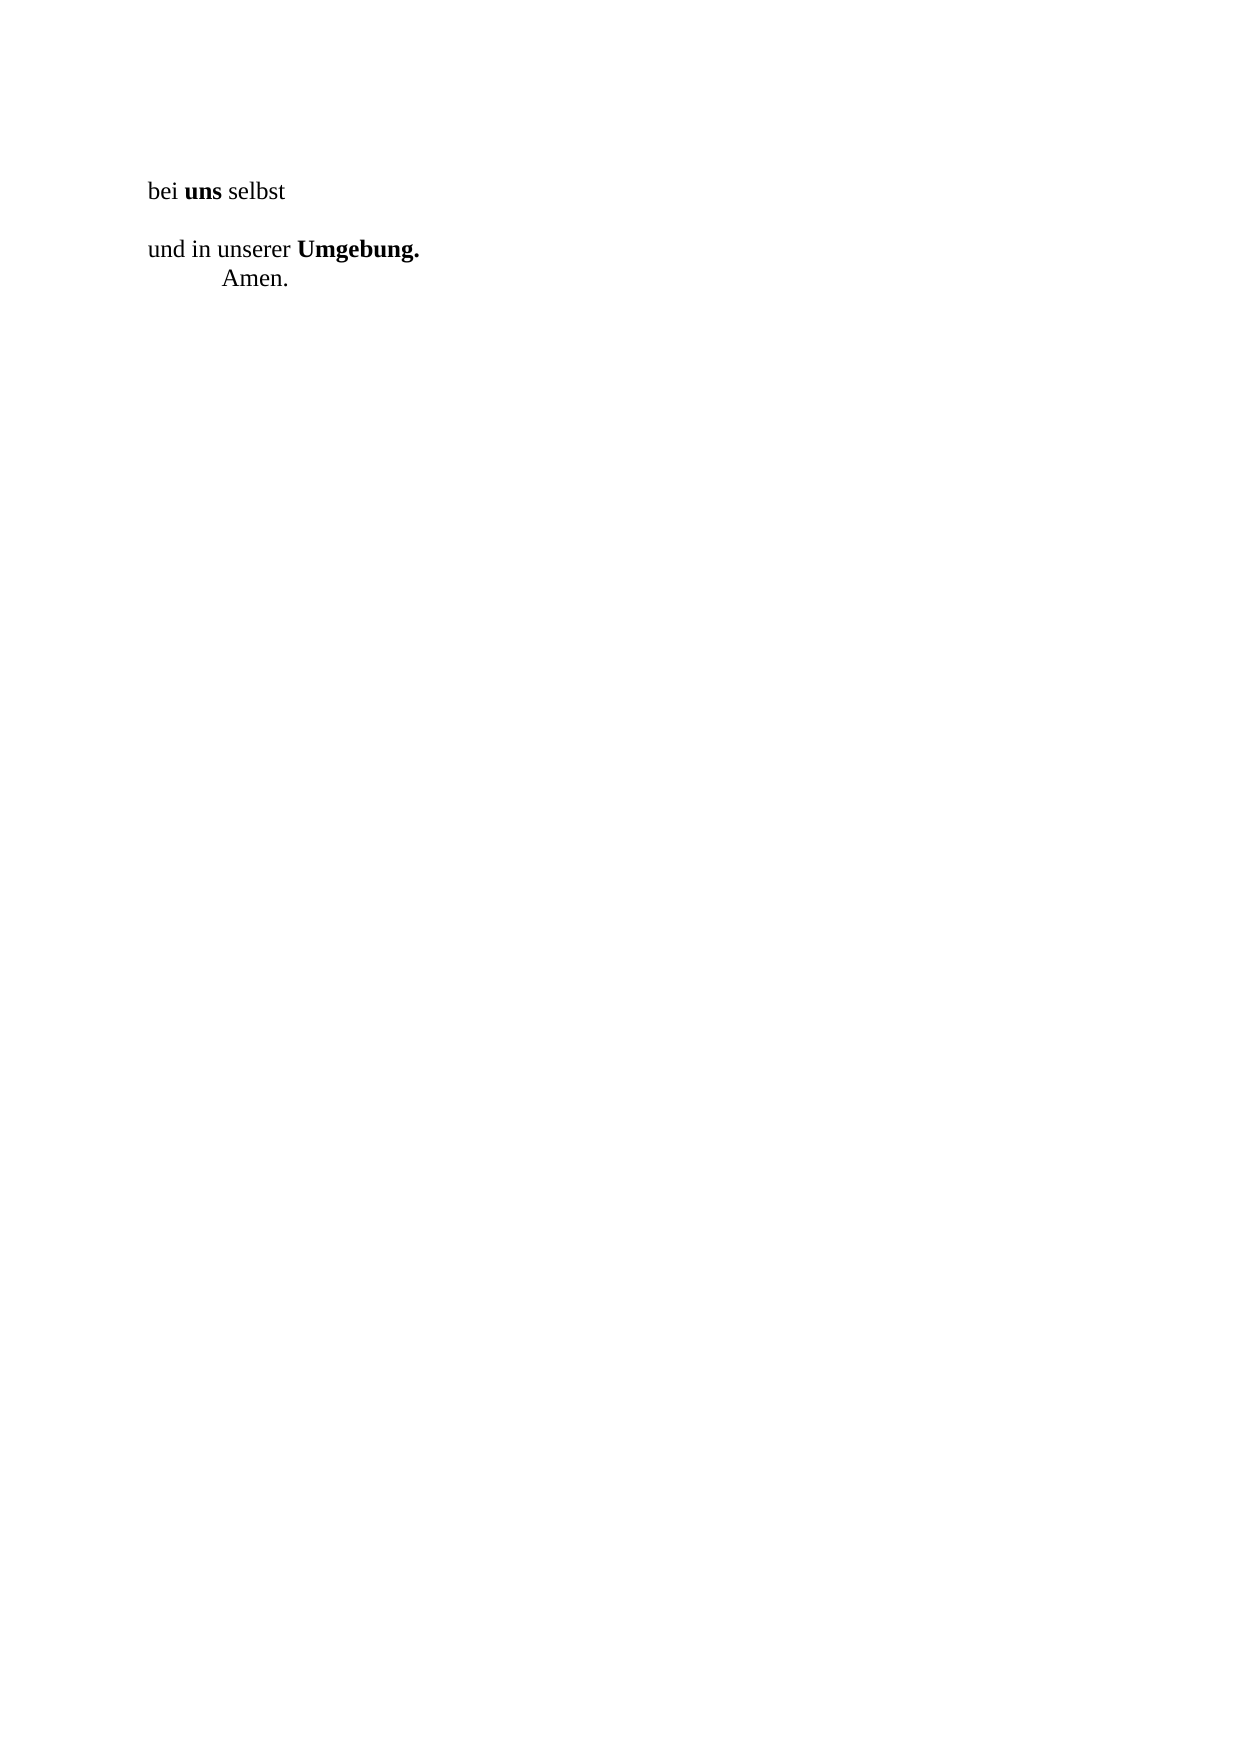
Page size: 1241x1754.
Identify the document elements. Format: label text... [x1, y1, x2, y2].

text und in unserer Umgebung. [148, 234, 1093, 263]
text Amen. [148, 263, 1093, 291]
text bei uns selbst [148, 176, 1093, 205]
